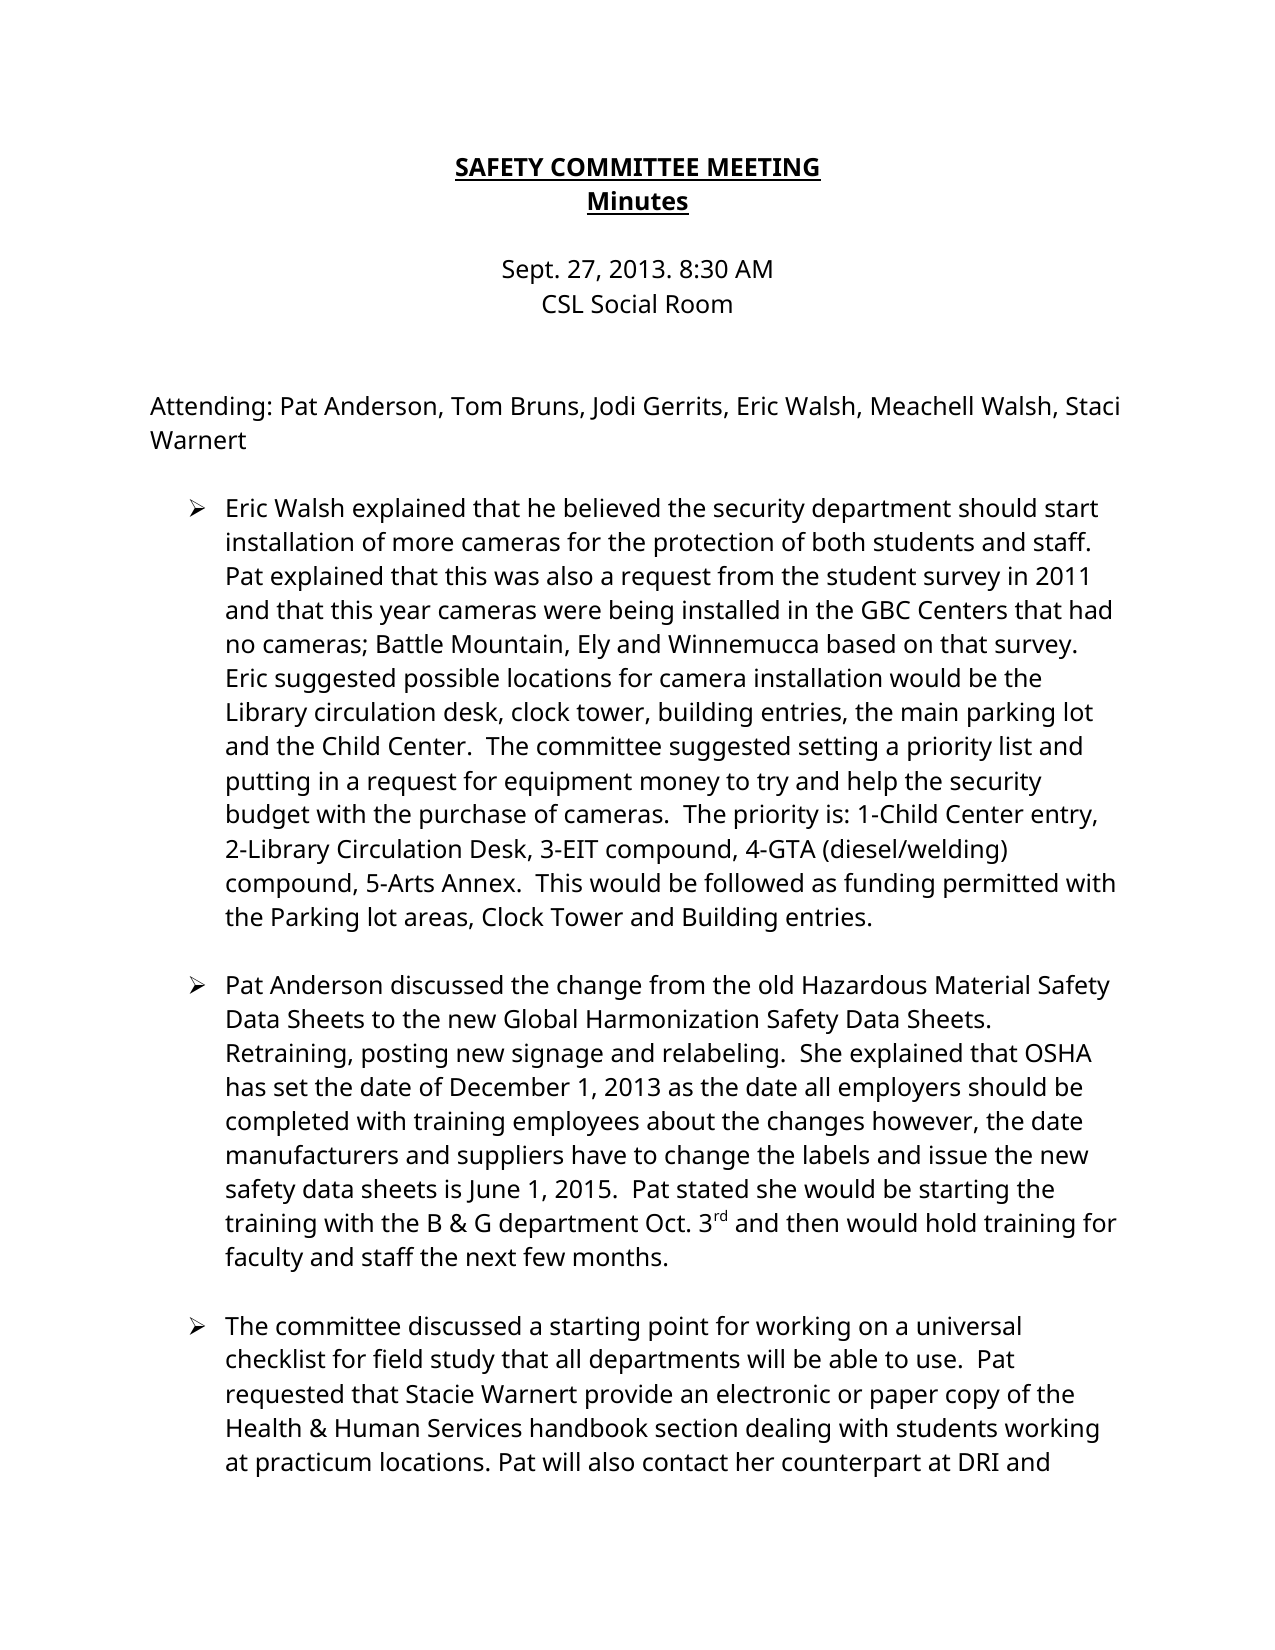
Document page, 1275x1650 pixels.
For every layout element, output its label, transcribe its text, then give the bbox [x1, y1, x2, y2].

list Eric Walsh explained that he believed the security department should start installation of more cameras for the protection of both students and staff. Pat explained that this was also a request from the student survey in 2011 and that this year cameras were being installed in the GBC Centers that had no cameras; Battle Mountain, Ely and Winnemucca based on that survey. Eric suggested possible locations for camera installation would be the Library circulation desk, clock tower, building entries, the main parking lot and the Child Center. The committee suggested setting a priority list and putting in a request for equipment money to try and help the security budget with the purchase of cameras. The priority is: 1-Child Center entry, 2-Library Circulation Desk, 3-EIT compound, 4-GTA (diesel/welding) compound, 5-Arts Annex. This would be followed as funding permitted with the Parking lot areas, Clock Tower and Building entries. [187, 491, 1125, 933]
list Pat Anderson discussed the change from the old Hazardous Material Safety Data Sheets to the new Global Harmonization Safety Data Sheets. Retraining, posting new signage and relabeling. She explained that OSHA has set the date of December 1, 2013 as the date all employers should be completed with training employees about the changes however, the date manufacturers and suppliers have to change the labels and issue the new safety data sheets is June 1, 2015. Pat stated she would be starting the training with the B & G department Oct. 3rd and then would hold training for faculty and staff the next few months. [187, 967, 1125, 1274]
text Minutes [150, 184, 1125, 218]
text Attending: Pat Anderson, Tom Bruns, Jodi Gerrits, Eric Walsh, Meachell Walsh, Staci Warnert [150, 388, 1125, 457]
text SAFETY COMMITTEE MEETING [150, 150, 1125, 184]
text CSL Social Room [150, 286, 1125, 320]
text Sept. 27, 2013. 8:30 AM [150, 252, 1125, 286]
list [187, 1308, 1125, 1478]
